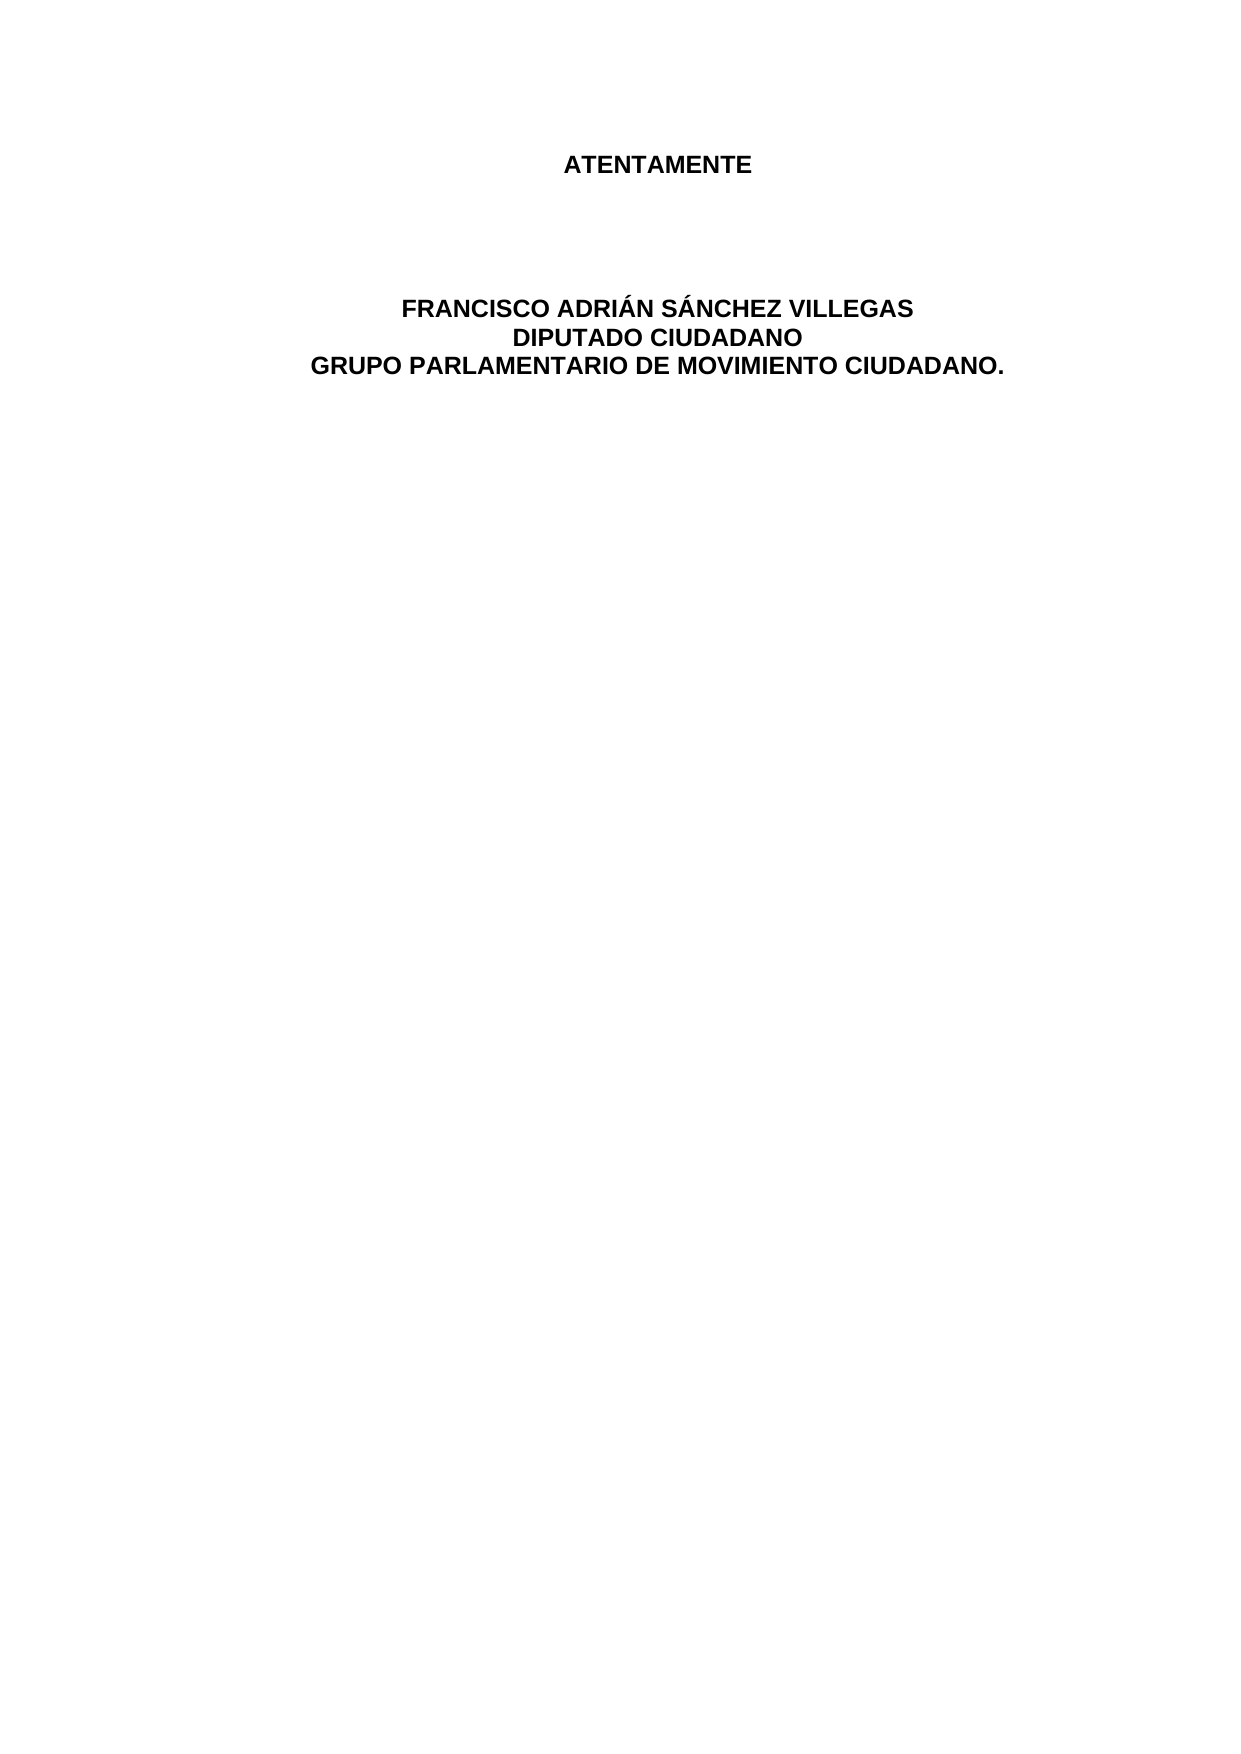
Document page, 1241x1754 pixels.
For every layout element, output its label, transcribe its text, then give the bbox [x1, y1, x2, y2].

text DIPUTADO CIUDADANO [225, 322, 1090, 351]
text ATENTAMENTE [225, 150, 1090, 179]
text FRANCISCO ADRIÁN SÁNCHEZ VILLEGAS [225, 294, 1090, 322]
text GRUPO PARLAMENTARIO DE MOVIMIENTO CIUDADANO. [225, 351, 1090, 380]
